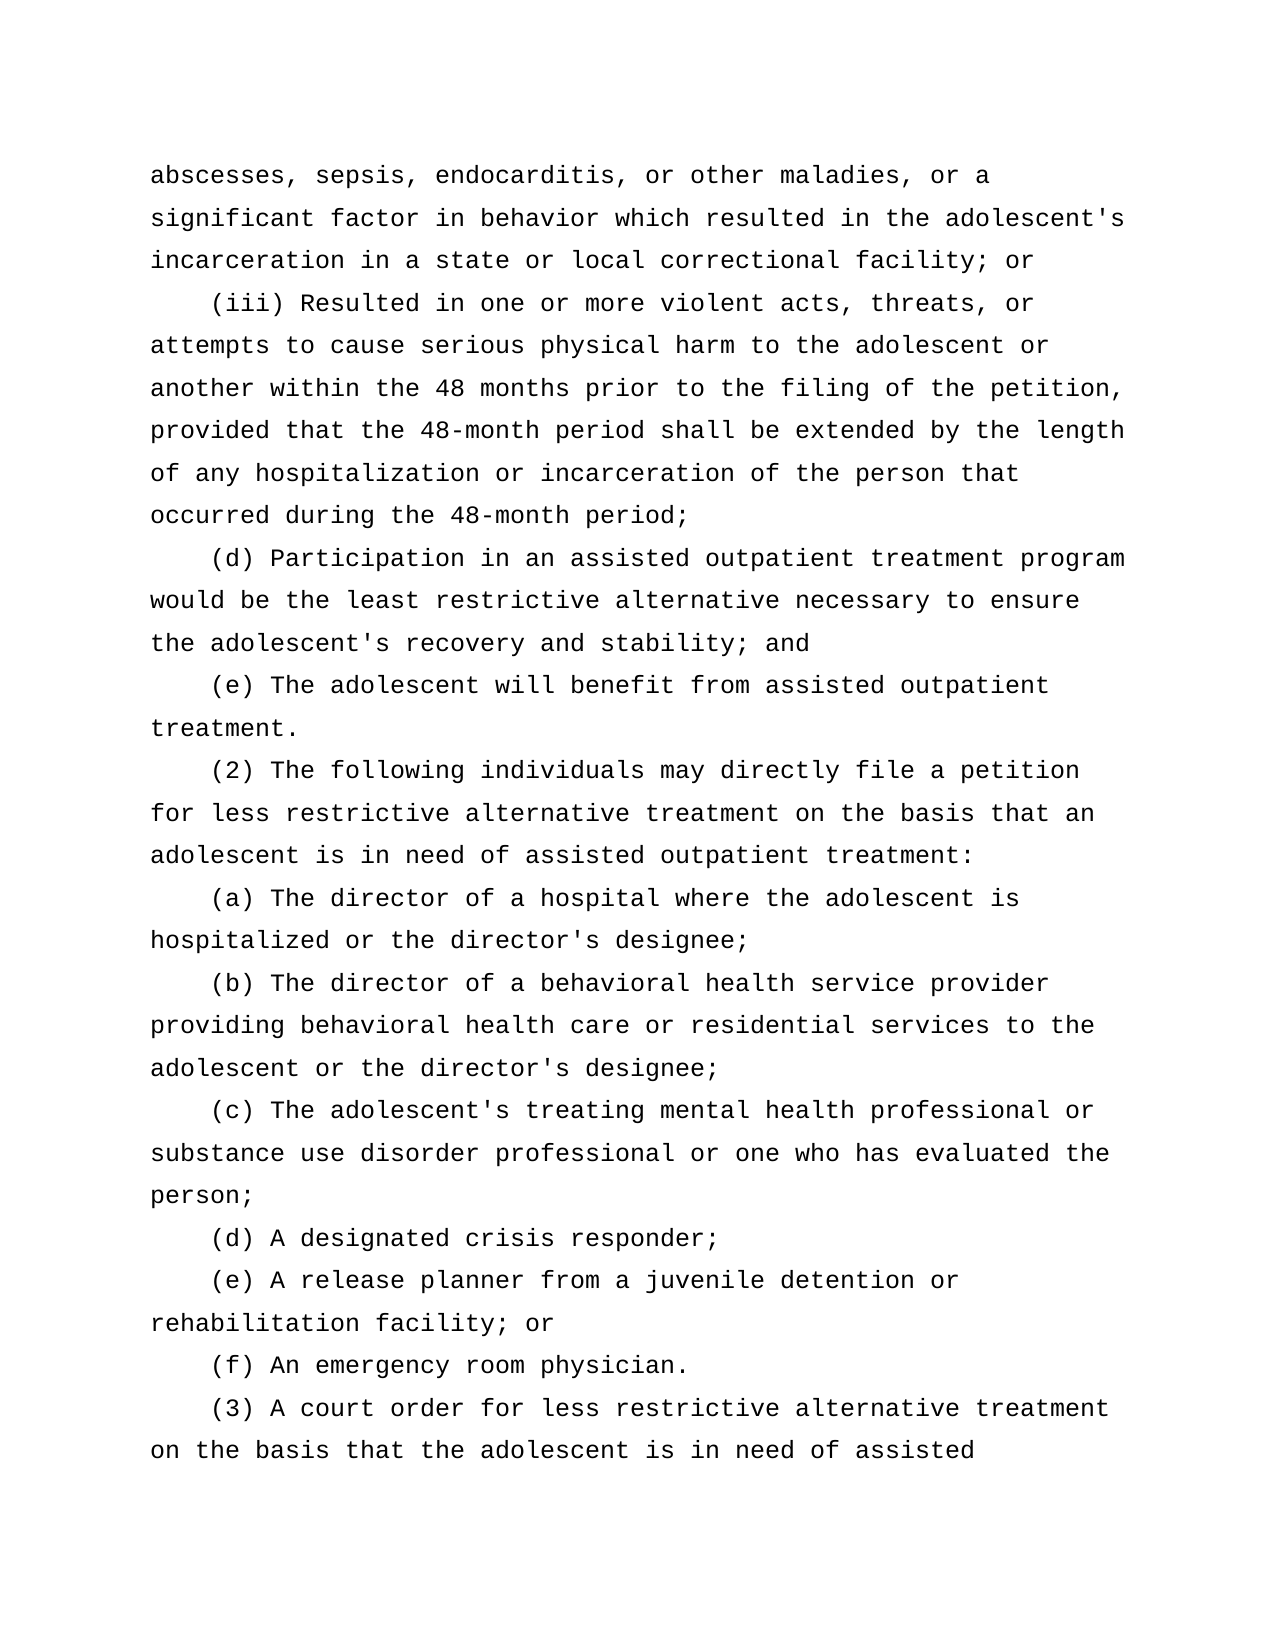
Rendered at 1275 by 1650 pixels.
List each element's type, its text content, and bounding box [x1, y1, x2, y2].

text (d) A designated crisis responder; [150, 1212, 1125, 1255]
text (e) The adolescent will benefit from assisted outpatient treatment. [150, 660, 1125, 745]
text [150, 150, 1125, 277]
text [150, 1382, 1125, 1467]
text (d) Participation in an assisted outpatient treatment program would be the least restrictive alternative necessary to ensure the adolescent's recovery and stability; and [150, 532, 1125, 660]
text (a) The director of a hospital where the adolescent is hospitalized or the director's designee; [150, 872, 1125, 957]
text (e) A release planner from a juvenile detention or rehabilitation facility; or [150, 1255, 1125, 1340]
text (c) The adolescent's treating mental health professional or substance use disorder professional or one who has evaluated the person; [150, 1085, 1125, 1212]
text (b) The director of a behavioral health service provider providing behavioral health care or residential services to the adolescent or the director's designee; [150, 957, 1125, 1085]
text (iii) Resulted in one or more violent acts, threats, or attempts to cause serious physical harm to the adolescent or another within the 48 months prior to the filing of the petition, provided that the 48-month period shall be extended by the length of any hospitalization or incarceration of the person that occurred during the 48-month period; [150, 277, 1125, 532]
text (f) An emergency room physician. [150, 1340, 1125, 1382]
text (2) The following individuals may directly file a petition for less restrictive alternative treatment on the basis that an adolescent is in need of assisted outpatient treatment: [150, 745, 1125, 872]
